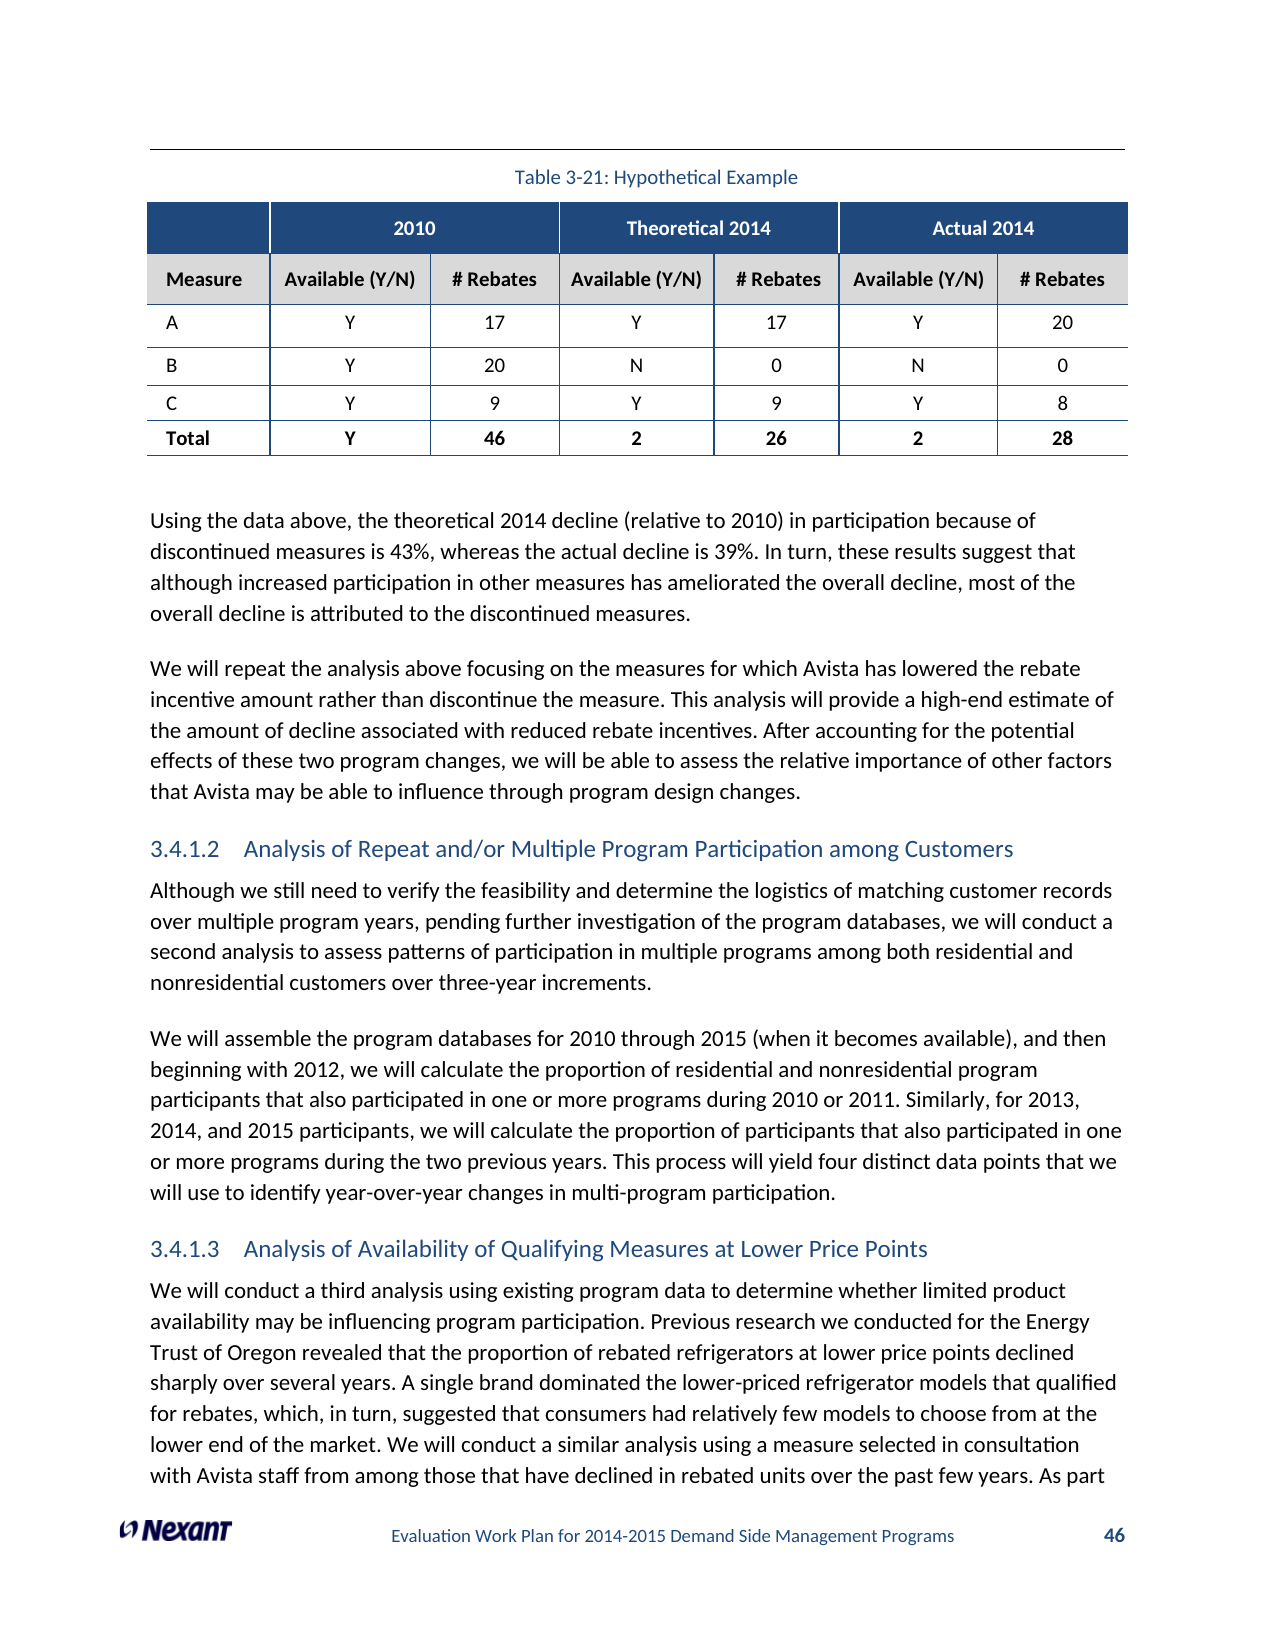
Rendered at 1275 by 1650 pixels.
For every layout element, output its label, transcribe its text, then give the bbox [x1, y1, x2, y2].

table_header Actual 2014 [840, 202, 1128, 253]
table_cell 0 [715, 348, 838, 385]
table_cell 26 [715, 421, 838, 455]
table_cell A [147, 305, 269, 347]
picture [119, 1520, 233, 1541]
table_cell Y [271, 421, 430, 455]
table_cell 17 [431, 305, 559, 347]
table_header [147, 202, 269, 253]
table_cell Y [271, 348, 430, 385]
table_cell Measure [147, 254, 269, 304]
table_header Theoretical 2014 [560, 202, 838, 253]
table_cell Total [147, 421, 269, 455]
subtitle Analysis of Repeat and/or Multiple Program Participation among Customers [150, 833, 1125, 863]
table_cell 8 [998, 386, 1128, 420]
table_cell B [147, 348, 269, 385]
table_cell 2 [560, 421, 713, 455]
table_cell 2 [840, 421, 997, 455]
table_cell 0 [998, 348, 1128, 385]
table_cell Available (Y/N) [271, 254, 430, 304]
table_cell # Rebates [715, 254, 838, 304]
list We will repeat the analysis above focusing on the measures for which Avista has lowered the rebate incentive amount rather than discontinue the measure. This analysis will provide a high-end estimate of the amount of decline associated with reduced rebate incentives. After accounting for the potential effects of these two program changes, we will be able to assess the relative importance of other factors that Avista may be able to influence through program design changes. [150, 654, 1125, 805]
table_cell Available (Y/N) [560, 254, 713, 304]
table_cell N [560, 348, 713, 385]
table_cell # Rebates [431, 254, 559, 304]
subtitle Analysis of Availability of Qualifying Measures at Lower Price Points [150, 1233, 1125, 1264]
table_cell Y [840, 305, 997, 347]
table_cell Y [271, 386, 430, 420]
table_cell 9 [715, 386, 838, 420]
table_cell 20 [431, 348, 559, 385]
table_cell # Rebates [998, 254, 1128, 304]
table_cell Y [560, 386, 713, 420]
table_cell Y [840, 386, 997, 420]
table_cell Y [271, 305, 430, 347]
table_header 2010 [271, 202, 559, 253]
list Using the data above, the theoretical 2014 decline (relative to 2010) in participation because of discontinued measures is 43%, whereas the actual decline is 39%. In turn, these results suggest that although increased participation in other measures has ameliorated the overall decline, most of the overall decline is attributed to the discontinued measures. [150, 506, 1125, 627]
table_cell 28 [998, 421, 1128, 455]
text Although we still need to verify the feasibility and determine the logistics of matching customer records over multiple program years, pending further investigation of the program databases, we will conduct a second analysis to assess patterns of participation in multiple programs among both residential and nonresidential customers over three-year increments. [150, 876, 1125, 996]
table_cell 46 [431, 421, 559, 455]
text We will assemble the program databases for 2010 through 2015 (when it becomes available), and then beginning with 2012, we will calculate the proportion of residential and nonresidential program participants that also participated in one or more programs during 2010 or 2011. Similarly, for 2013, 2014, and 2015 participants, we will calculate the proportion of participants that also participated in one or more programs during the two previous years. This process will yield four distinct data points that we will use to identify year-over-year changes in multi-program participation. [150, 1024, 1125, 1206]
table_cell C [147, 386, 269, 420]
table_cell 20 [998, 305, 1128, 347]
table_cell 17 [715, 305, 838, 347]
table_cell N [840, 348, 997, 385]
table_cell Y [560, 305, 713, 347]
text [150, 1276, 1125, 1489]
table_cell 9 [431, 386, 559, 420]
table_cell Available (Y/N) [840, 254, 997, 304]
